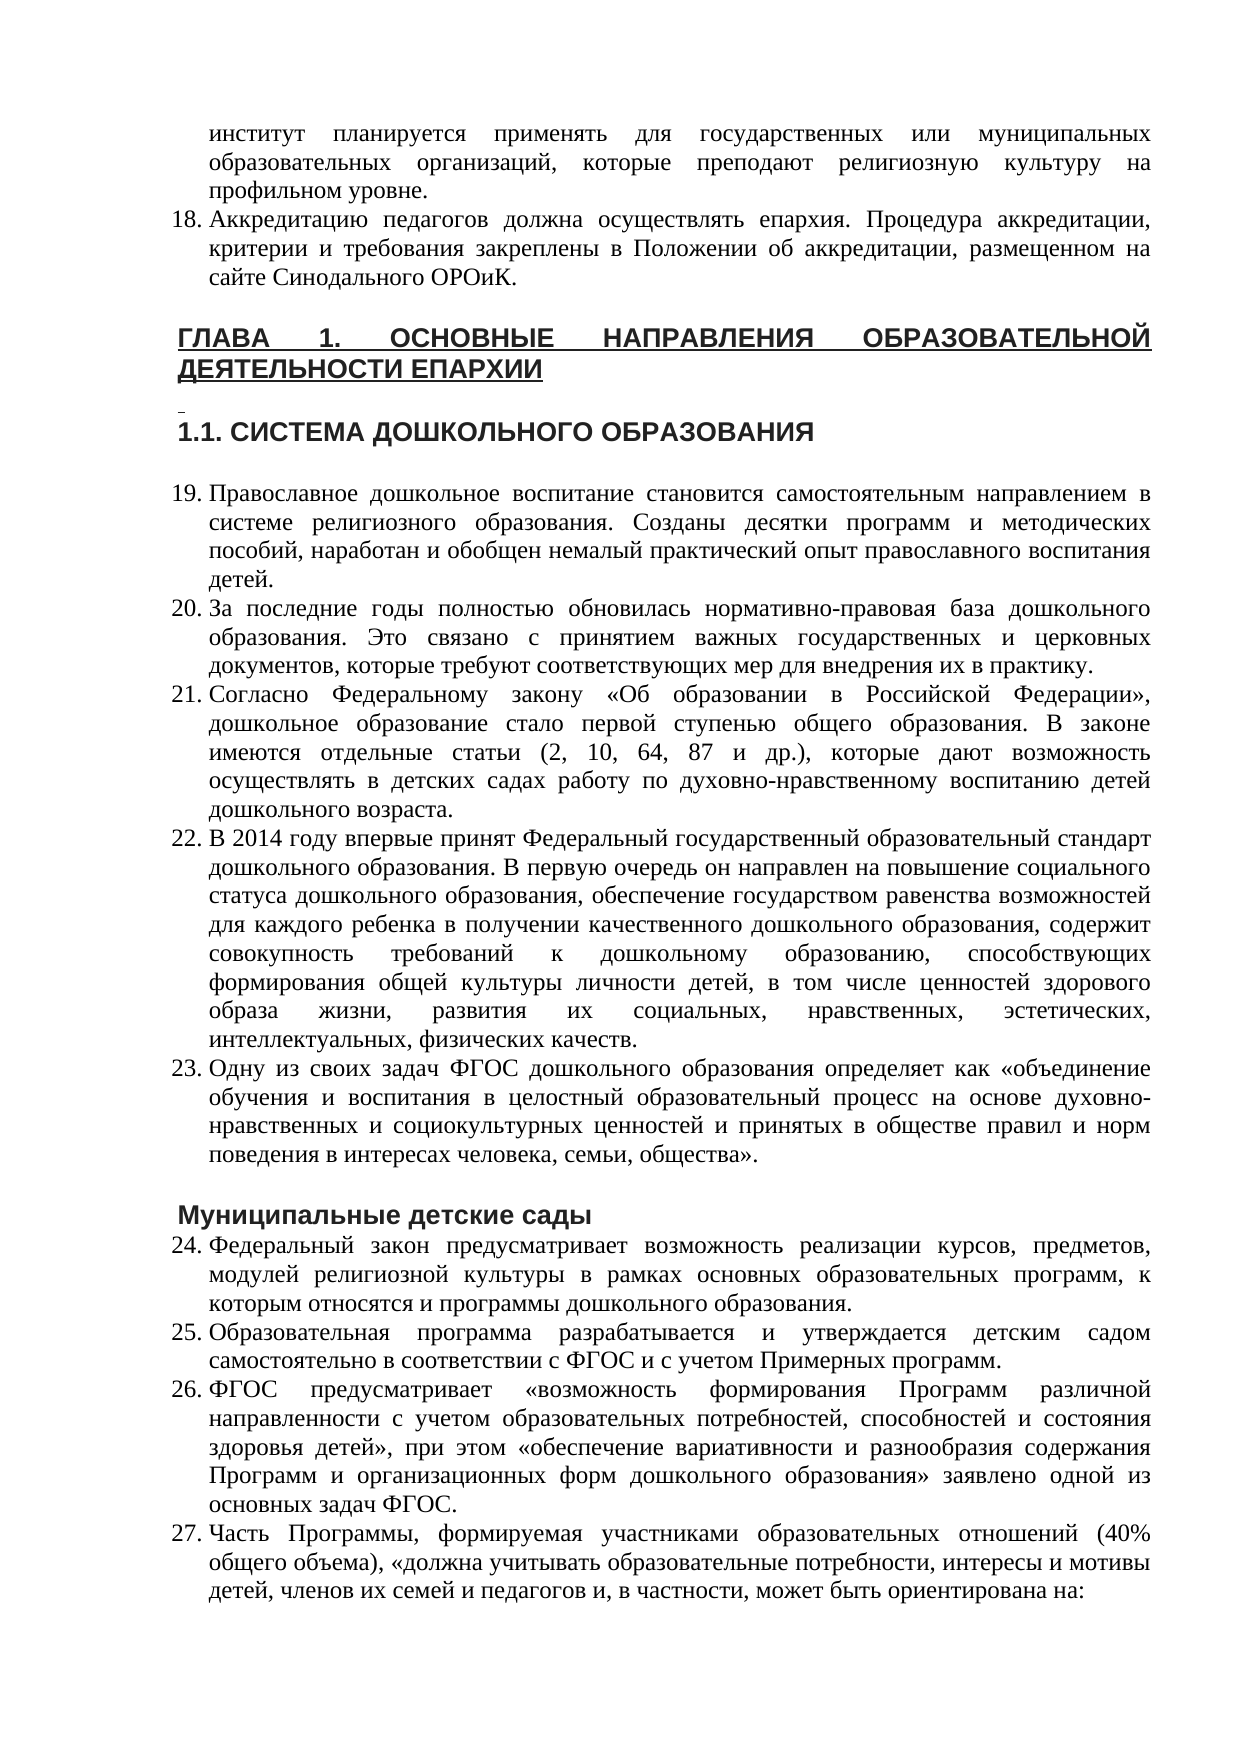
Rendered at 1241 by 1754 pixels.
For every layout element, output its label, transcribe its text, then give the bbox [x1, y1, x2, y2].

text ГЛАВА 1. ОСНОВНЫЕ НАПРАВЛЕНИЯ ОБРАЗОВАТЕЛЬНОЙ ДЕЯТЕЛЬНОСТИ ЕПАРХИИ [177, 322, 1152, 349]
list Часть Программы, формируемая участниками образовательных отношений (40% общего объема), «должна учитывать образовательные потребности, интересы и мотивы детей, членов их семей и педагогов и, в частности, может быть ориентирована на: [171, 1518, 1152, 1604]
list ФГОС предусматривает «возможность формирования Программ различной направленности с учетом образовательных потребностей, способностей и состояния здоровья детей», при этом «обеспечение вариативности и разнообразия содержания Программ и организационных форм дошкольного образования» заявлено одной из основных задач ФГОС. [171, 1374, 1152, 1518]
text Муниципальные детские сады [177, 1199, 1152, 1231]
list Аккредитацию педагогов должна осуществлять епархия. Процедура аккредитации, критерии и требования закреплены в Положении об аккредитации, размещенном на сайте Синодального ОРОиК. [171, 204, 1152, 291]
text ГЛАВА 1. ОСНОВНЫЕ НАПРАВЛЕНИЯ ОБРАЗОВАТЕЛЬНОЙ ДЕЯТЕЛЬНОСТИ ЕПАРХИИ [177, 350, 1152, 384]
list Православное дошкольное воспитание становится самостоятельным направлением в системе религиозного образования. Созданы десятки программ и методических пособий, наработан и обобщен немалый практический опыт православного воспитания детей. [171, 478, 1152, 593]
list Образовательная программа разрабатывается и утверждается детским садом самостоятельно в соответствии с ФГОС и с учетом Примерных программ. [171, 1317, 1152, 1374]
list Федеральный закон предусматривает возможность реализации курсов, предметов, модулей религиозной культуры в рамках основных образовательных программ, к которым относятся и программы дошкольного образования. [171, 1231, 1152, 1317]
text 1.1. СИСТЕМА ДОШКОЛЬНОГО ОБРАЗОВАНИЯ [177, 416, 1152, 447]
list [171, 118, 1152, 204]
list Согласно Федеральному закону «Об образовании в Российской Федерации», дошкольное образование стало первой ступенью общего образования. В законе имеются отдельные статьи (2, 10, 64, 87 и др.), которые дают возможность осуществлять в детских садах работу по духовно-нравственному воспитанию детей дошкольного возраста. [171, 679, 1152, 823]
list За последние годы полностью обновилась нормативно-правовая база дошкольного образования. Это связано с принятием важных государственных и церковных документов, которые требуют соответствующих мер для внедрения их в практику. [171, 593, 1152, 679]
list Одну из своих задач ФГОС дошкольного образования определяет как «объединение обучения и воспитания в целостный образовательный процесс на основе духовно-нравственных и социокультурных ценностей и принятых в обществе правил и норм поведения в интересах человека, семьи, общества». [171, 1053, 1152, 1168]
list В 2014 году впервые принят Федеральный государственный образовательный стандарт дошкольного образования. В первую очередь он направлен на повышение социального статуса дошкольного образования, обеспечение государством равенства возможностей для каждого ребенка в получении качественного дошкольного образования, содержит совокупность требований к дошкольному образованию, способствующих формирования общей культуры личности детей, в том числе ценностей здорового образа жизни, развития их социальных, нравственных, эстетических, интеллектуальных, физических качеств. [171, 823, 1152, 1053]
